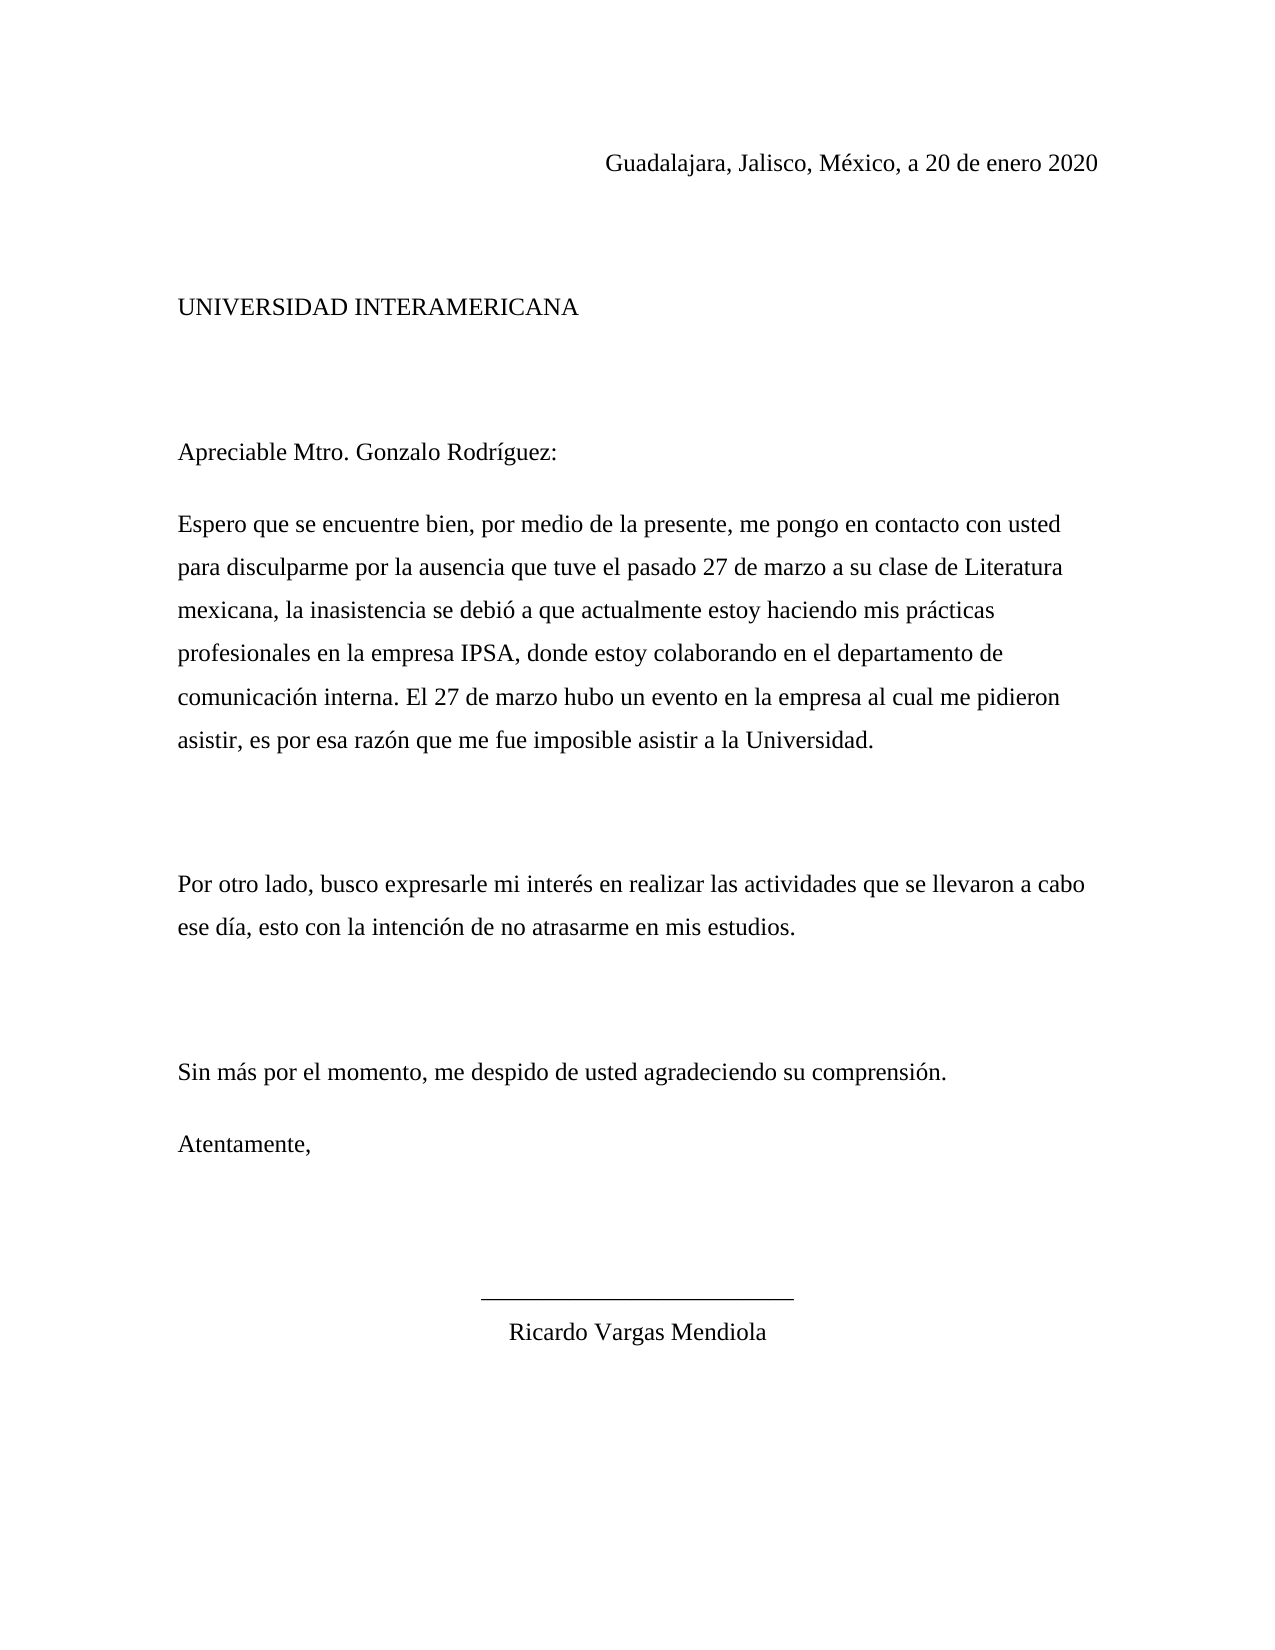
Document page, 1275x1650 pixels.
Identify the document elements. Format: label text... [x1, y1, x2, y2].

text Guadalajara, Jalisco, México, a 20 de enero 2020 [177, 148, 1098, 176]
text Espero que se encuentre bien, por medio de la presente, me pongo en contacto con usted para disculparme por la ausencia que tuve el pasado 27 de marzo a su clase de Literatura mexicana, la inasistencia se debió a que actualmente estoy haciendo mis prácticas profesionales en la empresa IPSA, donde estoy colaborando en el departamento de comunicación interna. El 27 de marzo hubo un evento en la empresa al cual me pidieron asistir, es por esa razón que me fue imposible asistir a la Universidad. [177, 509, 1098, 753]
text Por otro lado, busco expresarle mi interés en realizar las actividades que se llevaron a cabo ese día, esto con la intención de no atrasarme en mis estudios. [177, 869, 1098, 941]
text _________________________ Ricardo Vargas Mendiola [177, 1274, 1098, 1388]
text UNIVERSIDAD INTERAMERICANA [177, 292, 1098, 321]
text Sin más por el momento, me despido de usted agradeciendo su comprensión. [177, 1057, 1098, 1086]
text Apreciable Mtro. Gonzalo Rodríguez: [177, 437, 1098, 466]
text Atentamente, [177, 1129, 1098, 1158]
